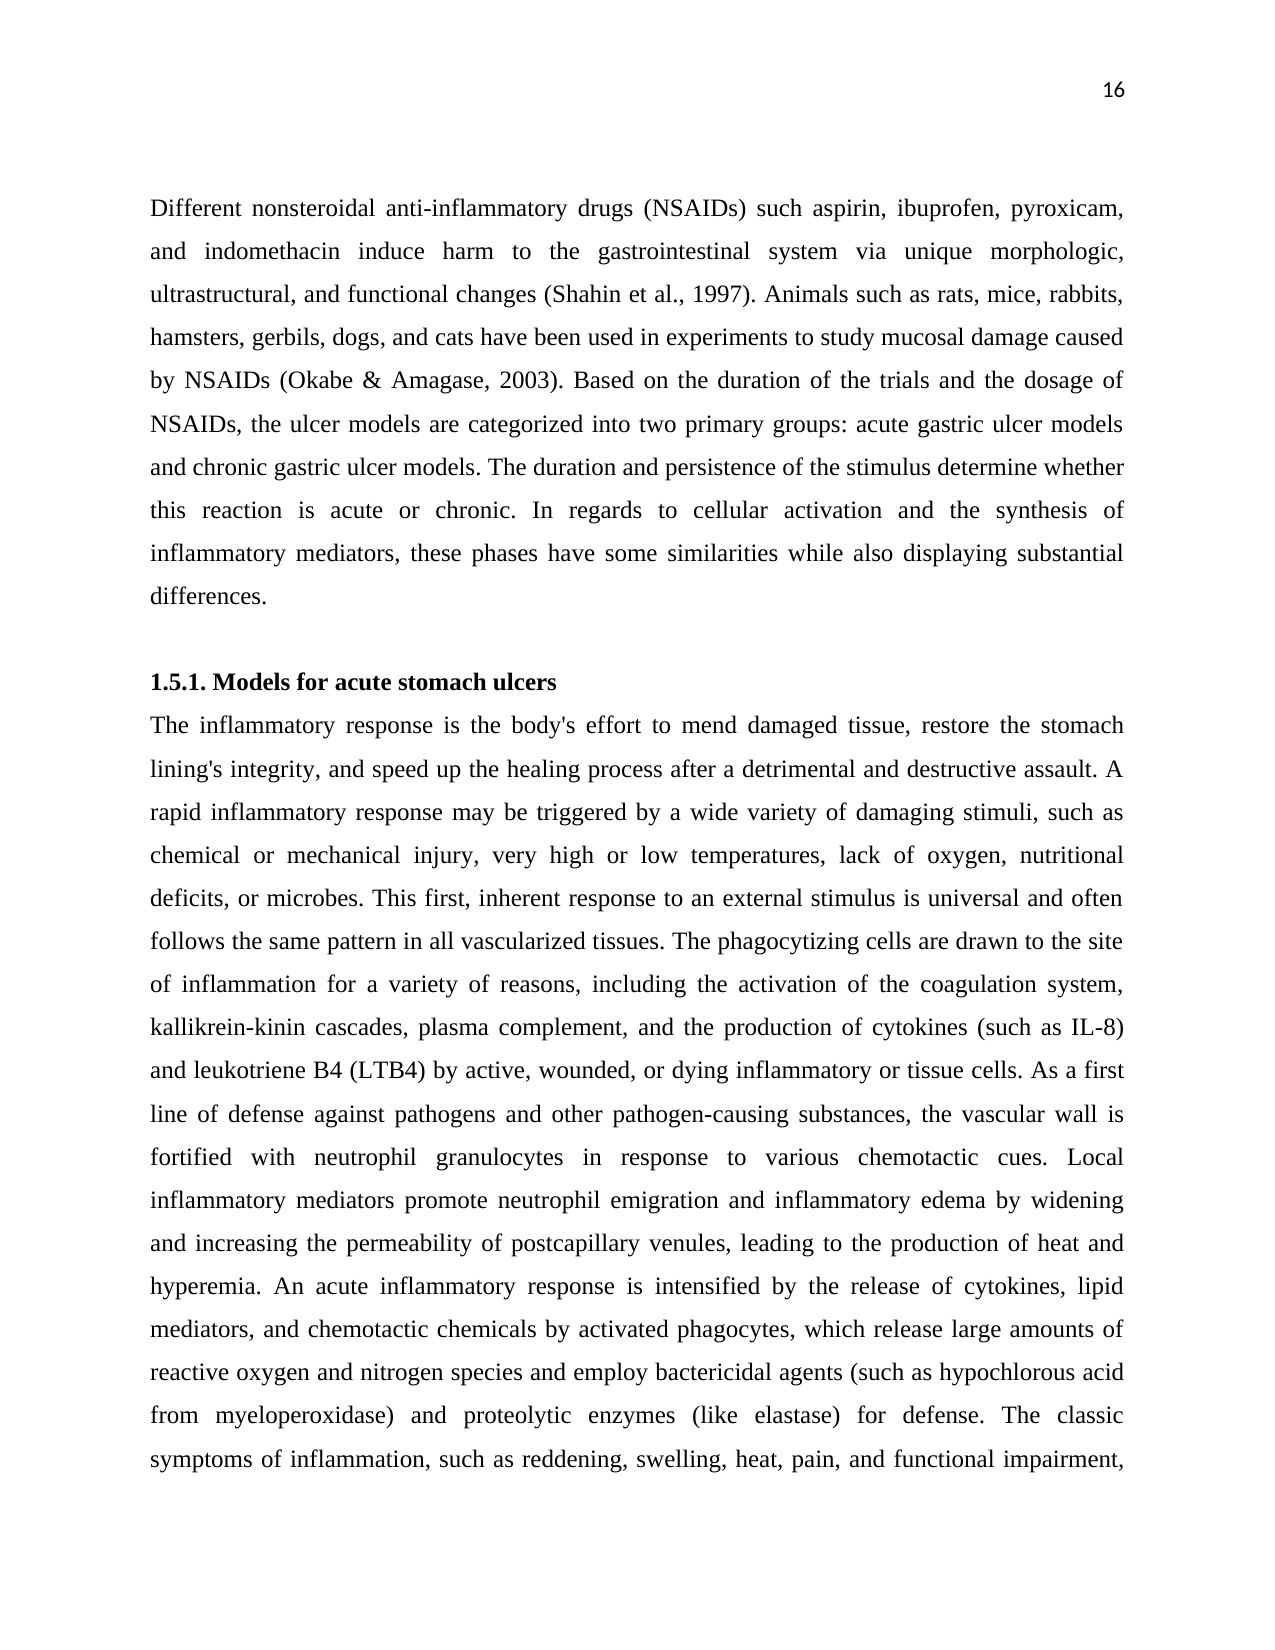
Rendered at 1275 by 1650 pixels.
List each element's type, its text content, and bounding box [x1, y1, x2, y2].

text 1.5.1. Models for acute stomach ulcers [150, 667, 1125, 696]
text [150, 711, 1125, 1472]
text Different nonsteroidal anti-inflammatory drugs (NSAIDs) such aspirin, ibuprofen, pyroxicam, and indomethacin induce harm to the gastrointestinal system via unique morphologic, ultrastructural, and functional changes (Shahin et al., 1997). Animals such as rats, mice, rabbits, hamsters, gerbils, dogs, and cats have been used in experiments to study mucosal damage caused by NSAIDs (Okabe & Amagase, 2003). Based on the duration of the trials and the dosage of NSAIDs, the ulcer models are categorized into two primary groups: acute gastric ulcer models and chronic gastric ulcer models. The duration and persistence of the stimulus determine whether this reaction is acute or chronic. In regards to cellular activation and the synthesis of inflammatory mediators, these phases have some similarities while also displaying substantial differences. [150, 193, 1125, 610]
